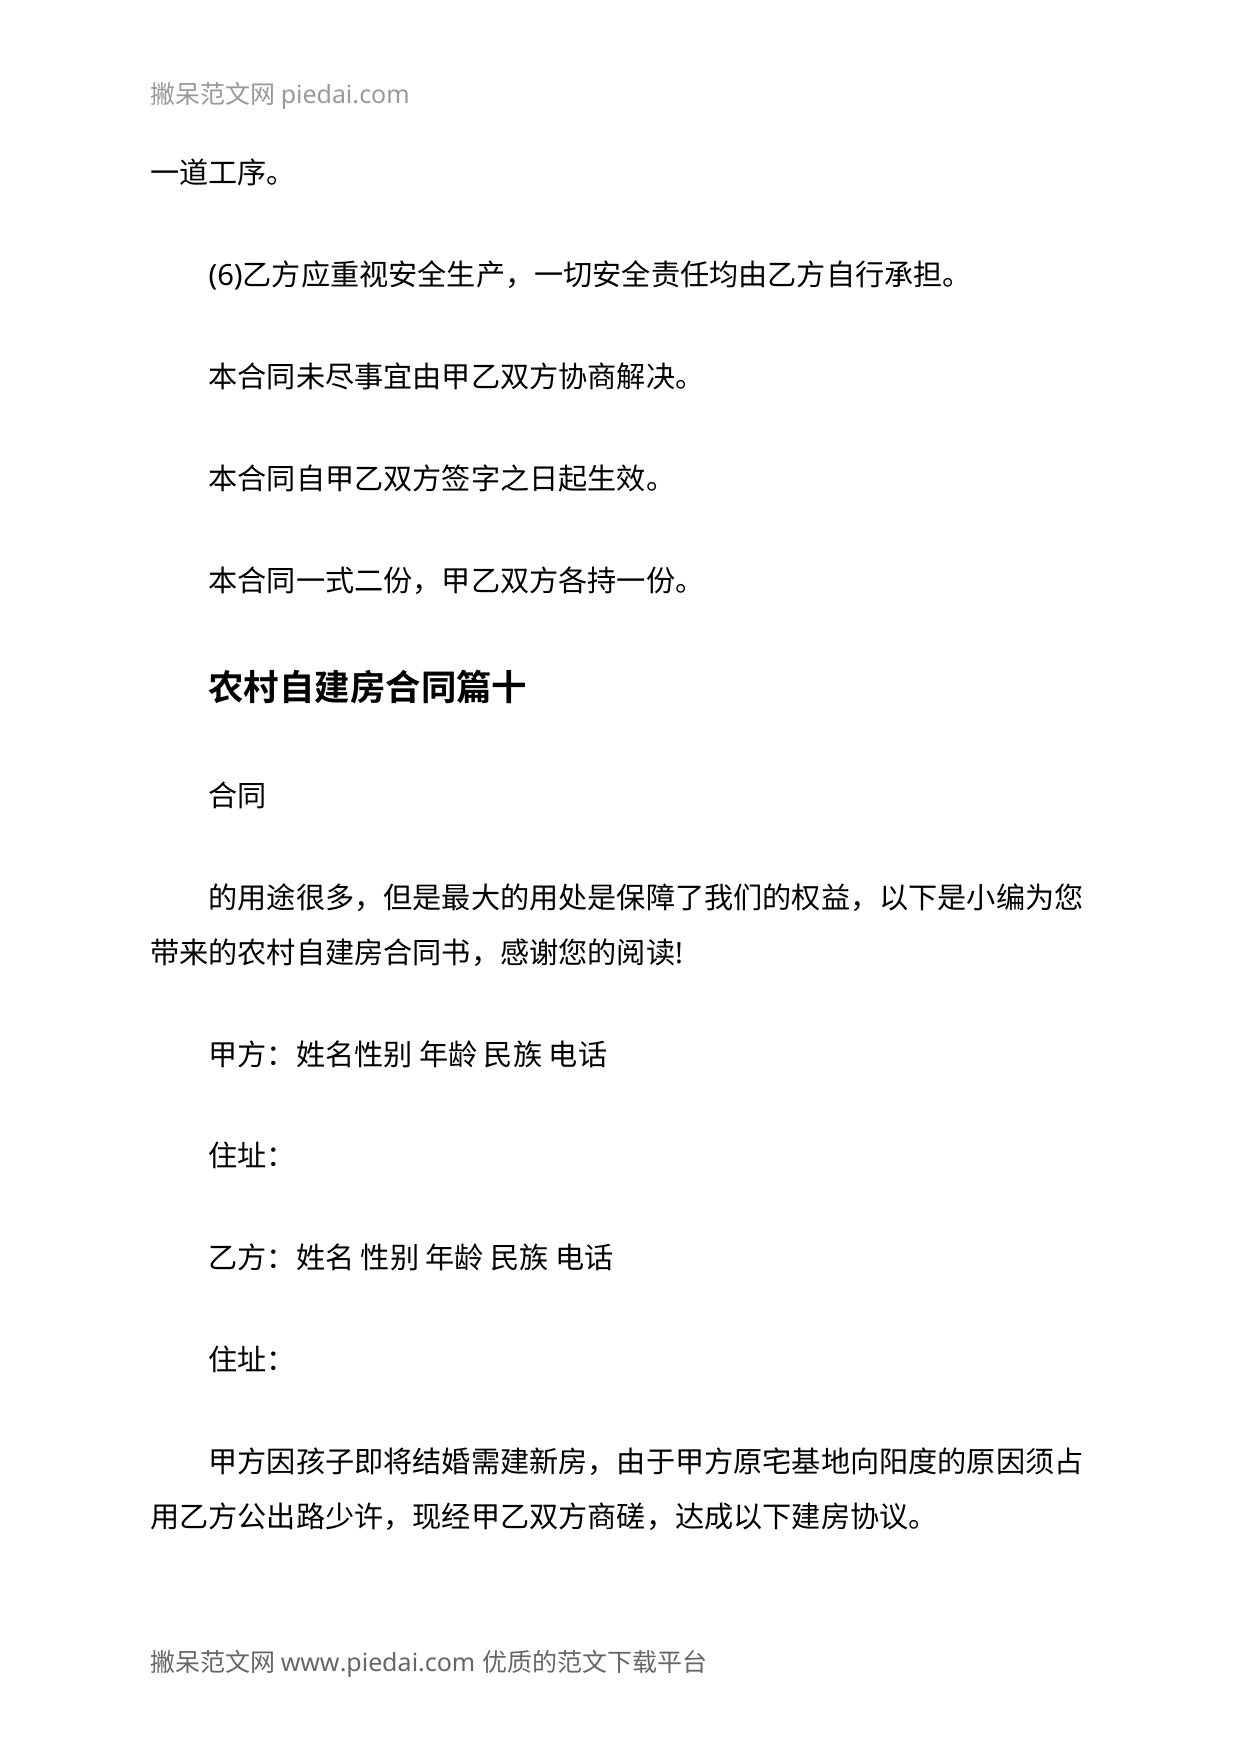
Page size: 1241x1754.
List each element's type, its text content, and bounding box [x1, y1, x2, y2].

text 本合同一式二份，甲乙双方各持一份。 [150, 557, 1090, 599]
text 甲方：姓名性别 年龄 民族 电话 [150, 1031, 1090, 1073]
text 的用途很多，但是最大的用处是保障了我们的权益，以下是小编为您带来的农村自建房合同书，感谢您的阅读! [150, 874, 1090, 972]
text 甲方因孩子即将结婚需建新房，由于甲方原宅基地向阳度的原因须占用乙方公出路少许，现经甲乙双方商磋，达成以下建房协议。 [150, 1438, 1090, 1535]
text 合同 [150, 772, 1090, 815]
text (6)乙方应重视安全生产，一切安全责任均由乙方自行承担。 [150, 252, 1090, 294]
text 住址： [150, 1133, 1090, 1175]
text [150, 150, 1090, 192]
text 农村自建房合同篇十 [150, 659, 1090, 710]
text 乙方：姓名 性别 年龄 民族 电话 [150, 1235, 1090, 1277]
text 本合同自甲乙双方签字之日起生效。 [150, 456, 1090, 498]
text 本合同未尽事宜由甲乙双方协商解决。 [150, 354, 1090, 396]
text 住址： [150, 1336, 1090, 1379]
